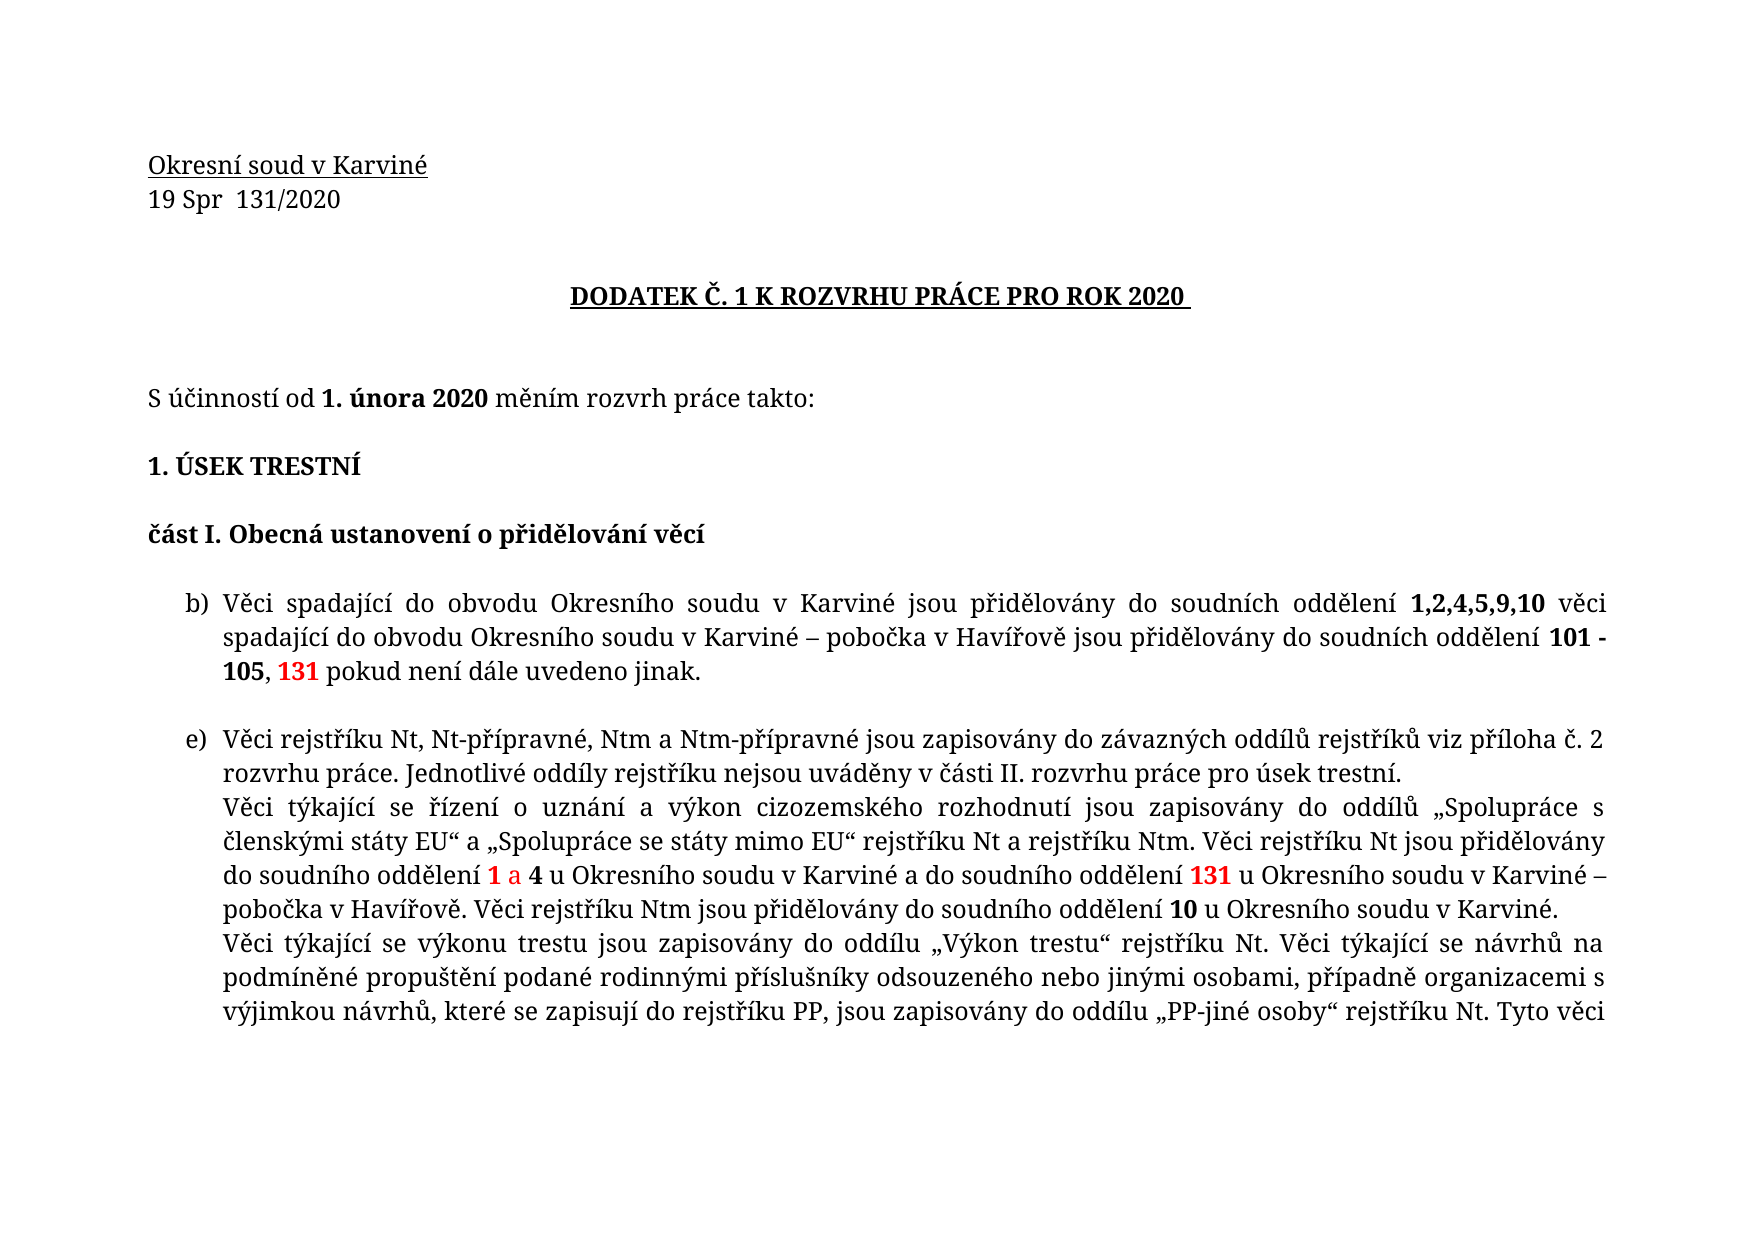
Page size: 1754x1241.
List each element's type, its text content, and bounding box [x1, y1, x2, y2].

text 19 Spr 131/2020 [148, 182, 1606, 216]
list Věci spadající do obvodu Okresního soudu v Karviné jsou přidělovány do soudních oddělení 1,2,4,5,9,10 věci spadající do obvodu Okresního soudu v Karviné – pobočka v Havířově jsou přidělovány do soudních oddělení 101 - 105, 131 pokud není dále uvedeno jinak. [185, 585, 1606, 687]
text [223, 926, 1606, 1028]
text DODATEK Č. 1 K ROZVRHU PRÁCE PRO ROK 2020 [148, 279, 1606, 313]
text S účinností od 1. února 2020 měním rozvrh práce takto: [148, 381, 1606, 415]
text Okresní soud v Karviné [148, 148, 1606, 182]
text 1. ÚSEK TRESTNÍ [148, 449, 1606, 483]
list Věci rejstříku Nt, Nt-přípravné, Ntm a Ntm-přípravné jsou zapisovány do závazných oddílů rejstříků viz příloha č. 2 rozvrhu práce. Jednotlivé oddíly rejstříku nejsou uváděny v části II. rozvrhu práce pro úsek trestní. [185, 721, 1606, 789]
text Věci týkající se řízení o uznání a výkon cizozemského rozhodnutí jsou zapisovány do oddílů „Spolupráce s členskými státy EU“ a „Spolupráce se státy mimo EU“ rejstříku Nt a rejstříku Ntm. Věci rejstříku Nt jsou přidělovány do soudního oddělení 1 a 4 u Okresního soudu v Karviné a do soudního oddělení 131 u Okresního soudu v Karviné – pobočka v Havířově. Věci rejstříku Ntm jsou přidělovány do soudního oddělení 10 u Okresního soudu v Karviné. [223, 789, 1606, 926]
text část I. Obecná ustanovení o přidělování věcí [148, 517, 1606, 551]
